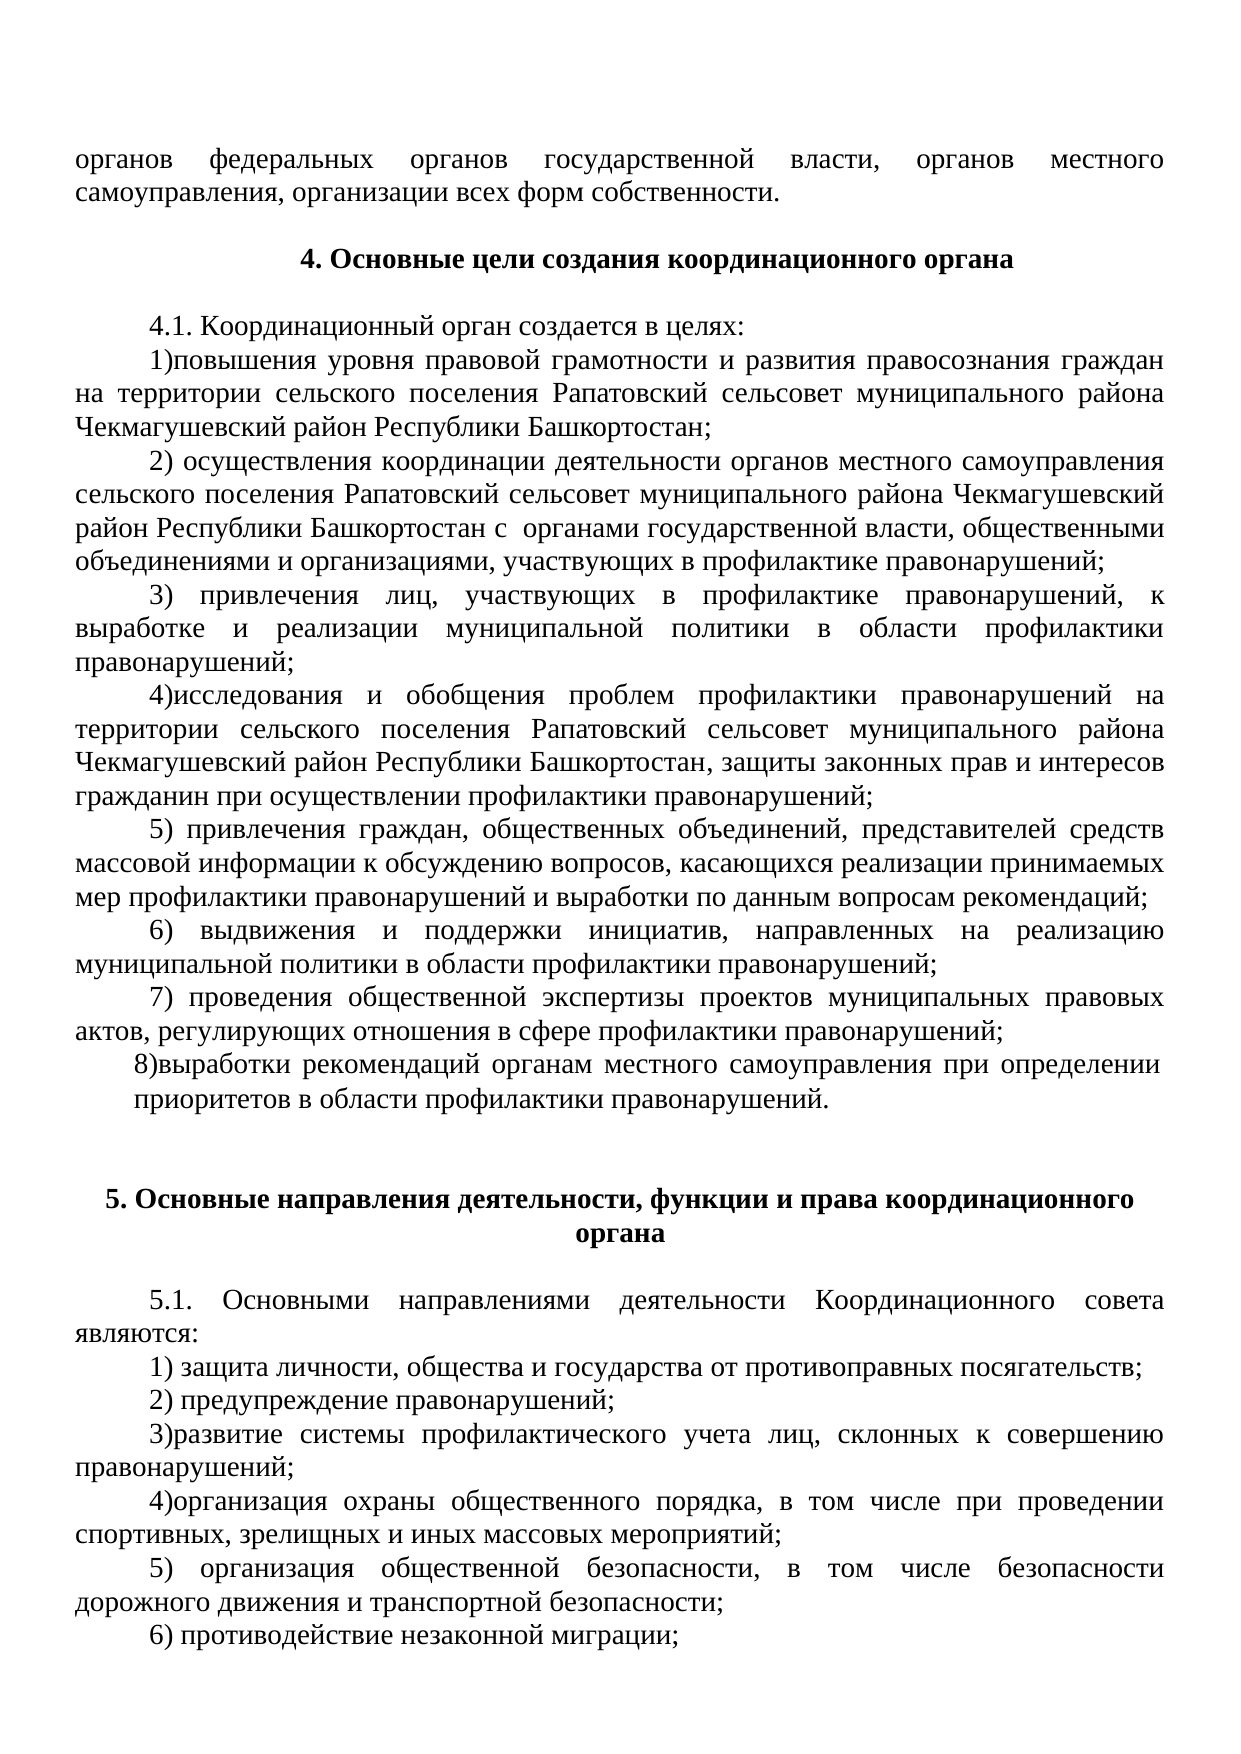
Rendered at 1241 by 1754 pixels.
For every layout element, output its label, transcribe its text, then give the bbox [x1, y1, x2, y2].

text 5.1. Основными направлениями деятельности Координационного совета являются: [75, 1282, 1165, 1349]
text 5) привлечения граждан, общественных объединений, представителей средств массовой информации к обсуждению вопросов, касающихся реализации принимаемых мер профилактики правонарушений и выработки по данным вопросам рекомендаций; [75, 812, 1165, 912]
text 6) выдвижения и поддержки инициатив, направленных на реализацию муниципальной политики в области профилактики правонарушений; [75, 912, 1165, 979]
text 4)исследования и обобщения проблем профилактики правонарушений на территории сельского поселения Рапатовский сельсовет муниципального района Чекмагушевский район Республики Башкортостан, защиты законных прав и интересов гражданин при осуществлении профилактики правонарушений; [75, 677, 1165, 812]
text 4.1. Координационный орган создается в целях: [75, 308, 1165, 342]
text 8)выработки рекомендаций органам местного самоуправления при определении приоритетов в области профилактики правонарушений. [134, 1046, 1162, 1114]
text 1) защита личности, общества и государства от противоправных посягательств; [75, 1349, 1165, 1382]
text 2) осуществления координации деятельности органов местного самоуправления сельского поселения Рапатовский сельсовет муниципального района Чекмагушевский район Республики Башкортостан с органами государственной власти, общественными объединениями и организациями, участвующих в профилактике правонарушений; [75, 443, 1165, 577]
text 5) организация общественной безопасности, в том числе безопасности дорожного движения и транспортной безопасности; [75, 1550, 1165, 1617]
text 6) противодействие незаконной миграции; [75, 1617, 1165, 1651]
text 7) проведения общественной экспертизы проектов муниципальных правовых актов, регулирующих отношения в сфере профилактики правонарушений; [75, 979, 1165, 1046]
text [75, 141, 1165, 208]
text 4. Основные цели создания координационного органа [75, 241, 1165, 275]
text 3) привлечения лиц, участвующих в профилактике правонарушений, к выработке и реализации муниципальной политики в области профилактики правонарушений; [75, 577, 1165, 677]
text 4)организация охраны общественного порядка, в том числе при проведении спортивных, зрелищных и иных массовых мероприятий; [75, 1483, 1165, 1550]
text 3)развитие системы профилактического учета лиц, склонных к совершению правонарушений; [75, 1416, 1165, 1483]
text 1)повышения уровня правовой грамотности и развития правосознания граждан на территории сельского поселения Рапатовский сельсовет муниципального района Чекмагушевский район Республики Башкортостан; [75, 342, 1165, 443]
text 2) предупреждение правонарушений; [75, 1382, 1165, 1416]
text 5. Основные направления деятельности, функции и права координационного органа [75, 1181, 1165, 1248]
